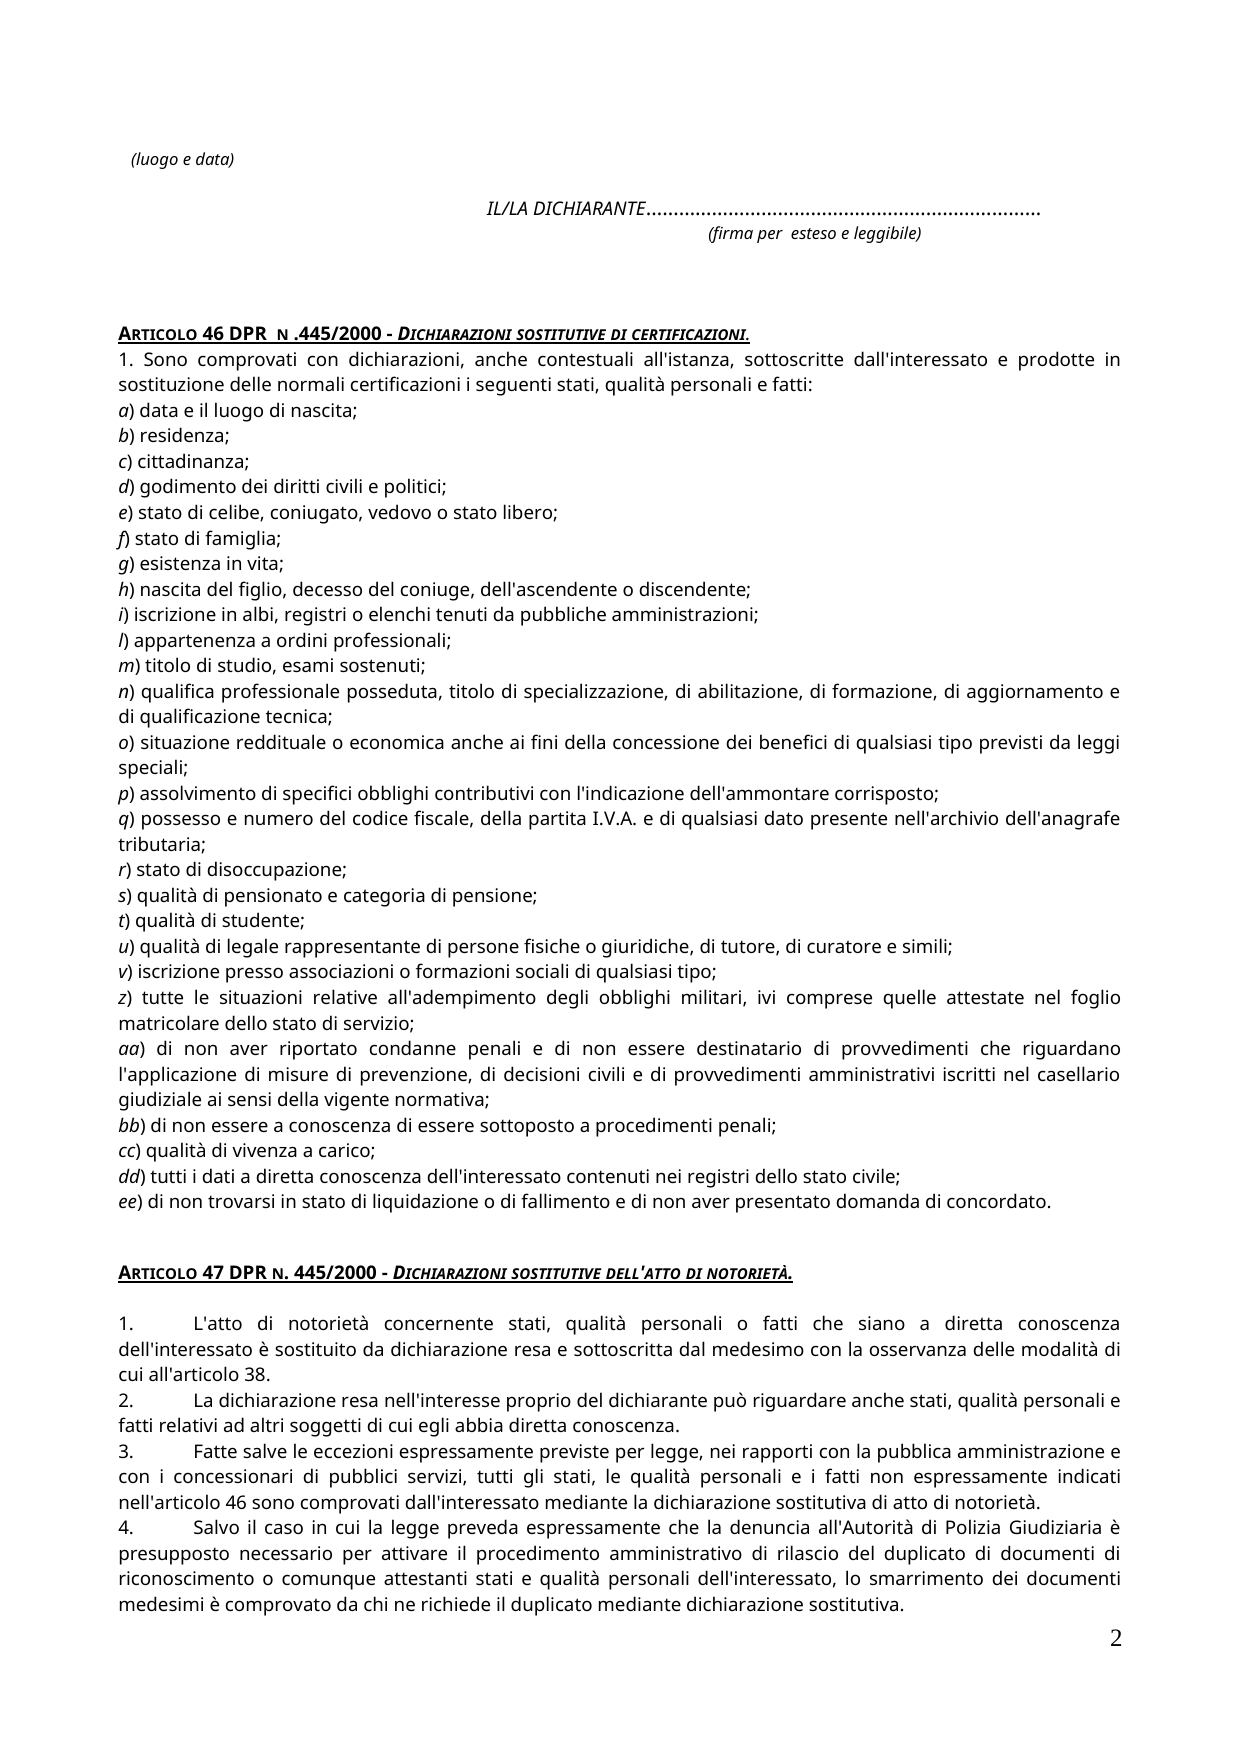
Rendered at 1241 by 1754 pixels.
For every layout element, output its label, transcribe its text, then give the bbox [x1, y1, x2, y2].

list La dichiarazione resa nell'interesse proprio del dichiarante può riguardare anche stati, qualità personali e fatti relativi ad altri soggetti di cui egli abbia diretta conoscenza. [118, 1387, 1122, 1438]
text (firma per esteso e leggibile) [118, 221, 1122, 244]
text cc) qualità di vivenza a carico; [118, 1137, 1122, 1163]
text b) residenza; [118, 423, 1122, 448]
text aa) di non aver riportato condanne penali e di non essere destinatario di provvedimenti che riguardano l'applicazione di misure di prevenzione, di decisioni civili e di provvedimenti amministrativi iscritti nel casellario giudiziale ai sensi della vigente normativa; [118, 1035, 1122, 1112]
text z) tutte le situazioni relative all'adempimento degli obblighi militari, ivi comprese quelle attestate nel foglio matricolare dello stato di servizio; [118, 984, 1122, 1035]
list Salvo il caso in cui la legge preveda espressamente che la denuncia all'Autorità di Polizia Giudiziaria è presupposto necessario per attivare il procedimento amministrativo di rilascio del duplicato di documenti di riconoscimento o comunque attestanti stati e qualità personali dell'interessato, lo smarrimento dei documenti medesimi è comprovato da chi ne richiede il duplicato mediante dichiarazione sostitutiva. [118, 1514, 1122, 1617]
text (luogo e data) [118, 148, 1122, 170]
text c) cittadinanza; [118, 448, 1122, 474]
text r) stato di disoccupazione; [118, 857, 1122, 882]
text g) esistenza in vita; [118, 550, 1122, 576]
text v) iscrizione presso associazioni o formazioni sociali di qualsiasi tipo; [118, 959, 1122, 984]
text o) situazione reddituale o economica anche ai fini della concessione dei benefici di qualsiasi tipo previsti da leggi speciali; [118, 729, 1122, 780]
text a) data e il luogo di nascita; [118, 397, 1122, 423]
text Articolo 46 DPR n .445/2000 - Dichiarazioni sostitutive di certificazioni. [118, 321, 1122, 346]
text l) appartenenza a ordini professionali; [118, 627, 1122, 652]
text s) qualità di pensionato e categoria di pensione; [118, 882, 1122, 908]
text n) qualifica professionale posseduta, titolo di specializzazione, di abilitazione, di formazione, di aggiornamento e di qualificazione tecnica; [118, 678, 1122, 729]
text q) possesso e numero del codice fiscale, della partita I.V.A. e di qualsiasi dato presente nell'archivio dell'anagrafe tributaria; [118, 806, 1122, 857]
text p) assolvimento di specifici obblighi contributivi con l'indicazione dell'ammontare corrisposto; [118, 780, 1122, 806]
text t) qualità di studente; [118, 908, 1122, 933]
text e) stato di celibe, coniugato, vedovo o stato libero; [118, 499, 1122, 525]
text 1. Sono comprovati con dichiarazioni, anche contestuali all'istanza, sottoscritte dall'interessato e prodotte in sostituzione delle normali certificazioni i seguenti stati, qualità personali e fatti: [118, 346, 1122, 397]
text h) nascita del figlio, decesso del coniuge, dell'ascendente o discendente; [118, 576, 1122, 601]
text ee) di non trovarsi in stato di liquidazione o di fallimento e di non aver presentato domanda di concordato. [118, 1188, 1122, 1214]
list Fatte salve le eccezioni espressamente previste per legge, nei rapporti con la pubblica amministrazione e con i concessionari di pubblici servizi, tutti gli stati, le qualità personali e i fatti non espressamente indicati nell'articolo 46 sono comprovati dall'interessato mediante la dichiarazione sostitutiva di atto di notorietà. [118, 1438, 1122, 1514]
text dd) tutti i dati a diretta conoscenza dell'interessato contenuti nei registri dello stato civile; [118, 1163, 1122, 1188]
text f) stato di famiglia; [118, 525, 1122, 550]
text Articolo 47 DPR n. 445/2000 - Dichiarazioni sostitutive dell'atto di notorietà. [118, 1259, 1122, 1285]
text i) iscrizione in albi, registri o elenchi tenuti da pubbliche amministrazioni; [118, 601, 1122, 627]
text d) godimento dei diritti civili e politici; [118, 474, 1122, 499]
text IL/……………………………………………………………… [118, 193, 1122, 221]
list L'atto di notorietà concernente stati, qualità personali o fatti che siano a diretta conoscenza dell'interessato è sostituito da dichiarazione resa e sottoscritta dal medesimo con la osservanza delle modalità di cui all'articolo 38. [118, 1310, 1122, 1387]
text m) titolo di studio, esami sostenuti; [118, 652, 1122, 678]
text u) qualità di legale rappresentante di persone fisiche o giuridiche, di tutore, di curatore e simili; [118, 933, 1122, 959]
text bb) di non essere a conoscenza di essere sottoposto a procedimenti penali; [118, 1112, 1122, 1137]
